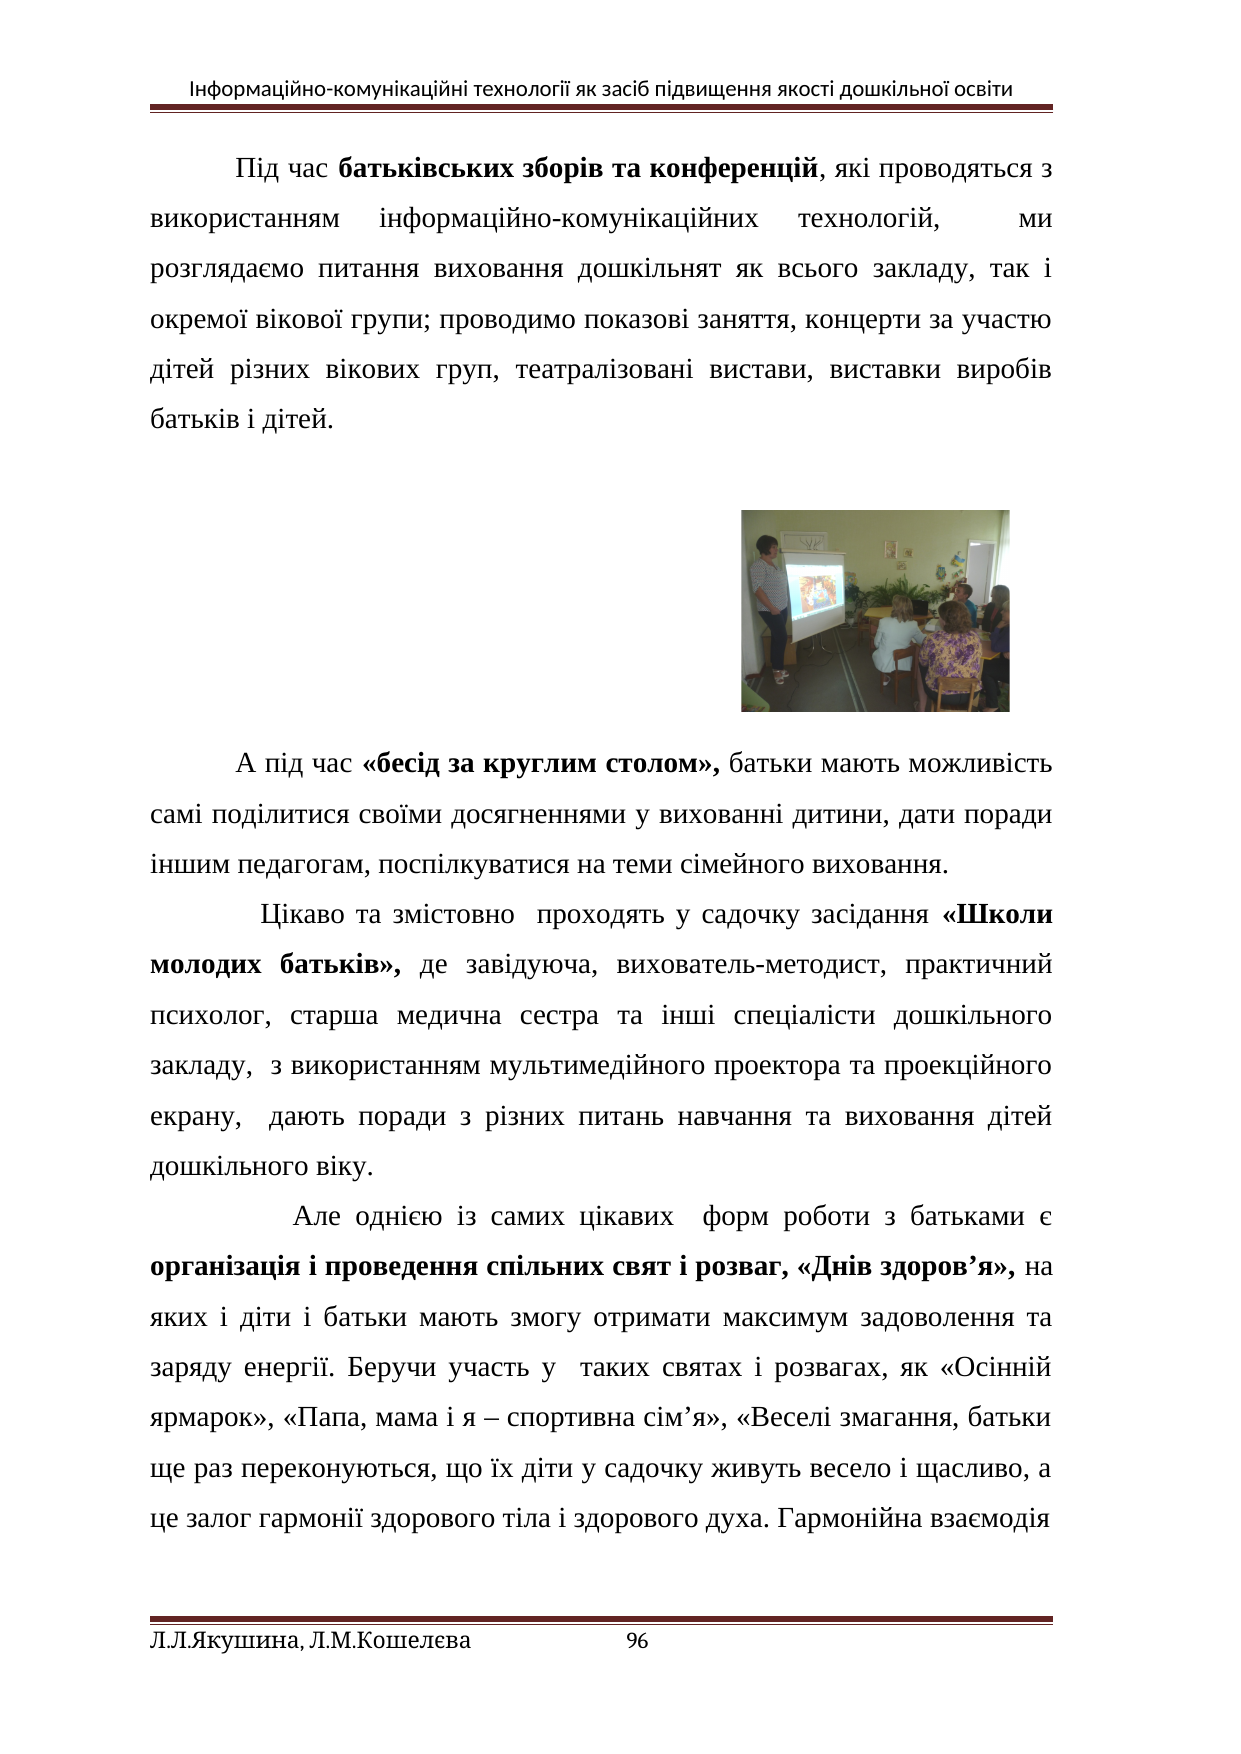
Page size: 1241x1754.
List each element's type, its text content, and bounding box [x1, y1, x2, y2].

text А під час «бесід за круглим столом», батьки мають можливість самі поділитися своїми досягненнями у вихованні дитини, дати поради іншим педагогам, поспілкуватися на теми сімейного виховання. [150, 745, 1053, 879]
text Цікаво та змістовно проходять у садочку засідання «Школи молодих батьків», де завідуюча, вихователь-методист, практичний психолог, старша медична сестра та інші спеціалісти дошкільного закладу, з використанням мультимедійного проектора та проекційного екрану, дають поради з різних питань навчання та виховання дітей дошкільного віку. [150, 896, 1053, 1181]
text Під час батьківських зборів та конференцій, які проводяться з використанням інформаційно-комунікаційних технологій, ми розглядаємо питання виховання дошкільнят як всього закладу, так і окремої вікової групи; проводимо показові заняття, концерти за участю дітей різних вікових груп, театралізовані вистави, виставки виробів батьків і дітей. [150, 150, 1053, 435]
text Але однією із самих цікавих форм роботи з батьками є організація і проведення спільних свят і розваг, «Днів здоров’я», на яких і діти і батьки мають змогу отримати максимум задоволення та заряду енергії. Беручи участь у таких святах і розвагах, як «Осінній ярмарок», «Папа, мама і я – спортивна сім’я», «Веселі змагання, батьки ще раз переконуються, що їх діти у садочку живуть весело і щасливо, а це залог гармонії здорового тіла і здорового духа. Гармонійна взаємодія [150, 1198, 1053, 1534]
